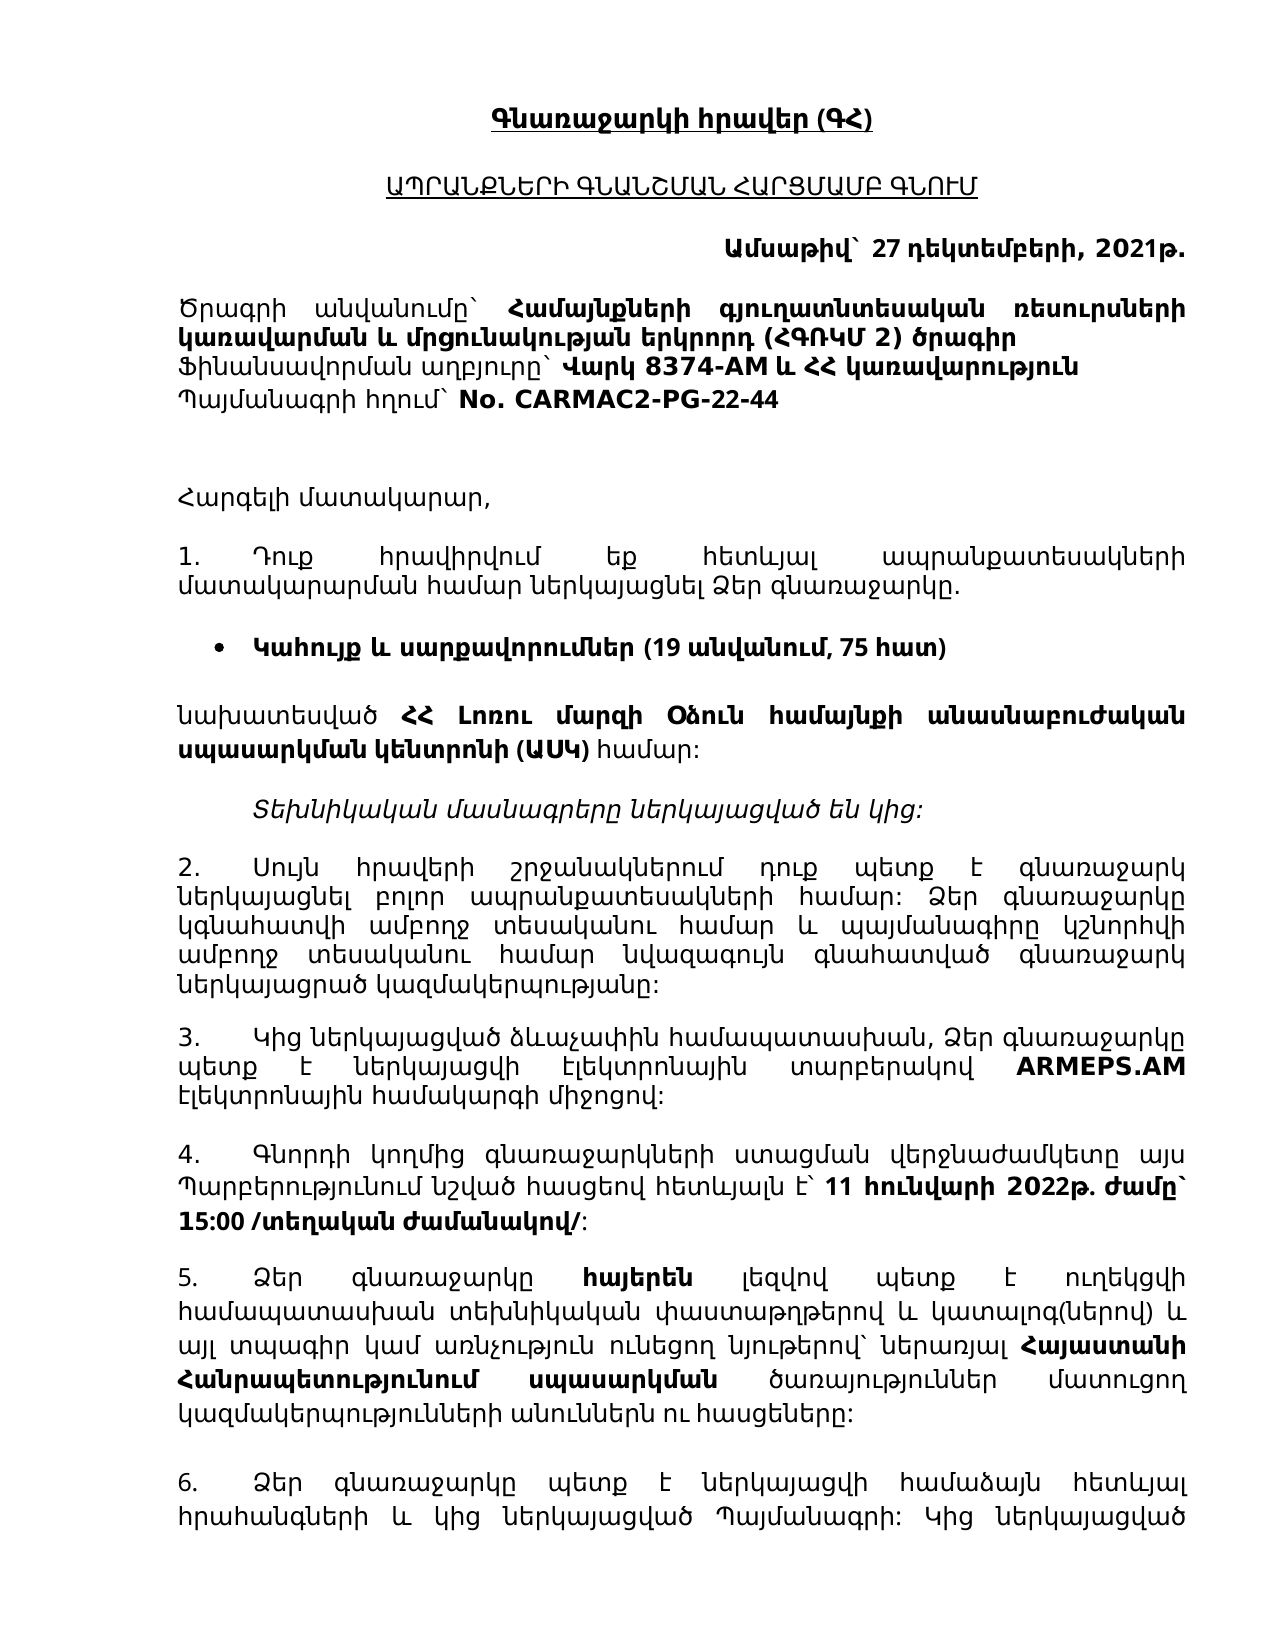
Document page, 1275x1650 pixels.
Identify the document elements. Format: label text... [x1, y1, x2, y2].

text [177, 1464, 1186, 1532]
text Ֆինանսավորման աղբյուրը` Վարկ 8374-AM և ՀՀ կառավարություն [177, 352, 1186, 381]
text Տեխնիկական մասնագրերը ներկայացված են կից: [177, 795, 1186, 824]
text 2. Սույն հրավերի շրջանակներում դուք պետք է գնառաջարկ ներկայացնել բոլոր ապրանքատեսակների համար: Ձեր գնառաջարկը կգնահատվի ամբողջ տեսականու համար և պայմանագիրը կշնորհվի ամբողջ տեսականու համար նվազագույն գնահատված գնառաջարկ ներկայացրած կազմակերպությանը: [177, 853, 1186, 999]
text Հարգելի մատակարար, [177, 483, 1186, 513]
text 1. Դուք հրավիրվում եք հետևյալ ապրանքատեսակների մատակարարման համար ներկայացնել Ձեր գնառաջարկը. [177, 542, 1186, 600]
subtitle ԱՊՐԱՆՔՆԵՐԻ ԳՆԱՆՇՄԱՆ ՀԱՐՑՄԱՄԲ ԳՆՈՒՄ [177, 172, 1186, 201]
text 3. Կից ներկայացված ձևաչափին համապատասխան, Ձեր գնառաջարկը պետք է ներկայացվի էլեկտրոնային տարբերակով ARMEPS.AM էլեկտրոնային համակարգի միջոցով: [177, 1023, 1186, 1111]
text Ծրագրի անվանումը` Համայնքների գյուղատնտեսական ռեսուրսների կառավարման և մրցունակության երկրորդ (ՀԳՌԿՄ 2) ծրագիր [177, 294, 1186, 352]
text 5. Ձեր գնառաջարկը հայերեն լեզվով պետք է ուղեկցվի համապատասխան տեխնիկական փաստաթղթերով և կատալոգ(ներով) և այլ տպագիր կամ առնչություն ունեցող նյութերով` ներառյալ Հայաստանի Հանրապետությունում սպասարկման ծառայություններ մատուցող կազմակերպությունների անուններն ու հասցեները: [177, 1260, 1186, 1430]
text Ամսաթիվ` 27 դեկտեմբերի, 2021թ. [177, 231, 1186, 265]
text 4. Գնորդի կողմից գնառաջարկների ստացման վերջնաժամկետը այս Պարբերությունում նշված հասցեով հետևյալն է՝ 11 հունվարի 2022թ. ժամը` 15:00 /տեղական ժամանակով/: [177, 1140, 1186, 1237]
list Կահույք և սարքավորումներ (19 անվանում, 75 հատ) [215, 629, 1186, 663]
subtitle Գնառաջարկի հրավեր (ԳՀ) [177, 100, 1186, 137]
text Պայմանագրի հղում` No. CARMAC2-PG-22-44 [177, 381, 1186, 415]
text նախատեսված ՀՀ Լոռու մարզի Օձուն համայնքի անասնաբուժական սպասարկման կենտրոնի (ԱՍԿ) համար: [177, 697, 1186, 766]
